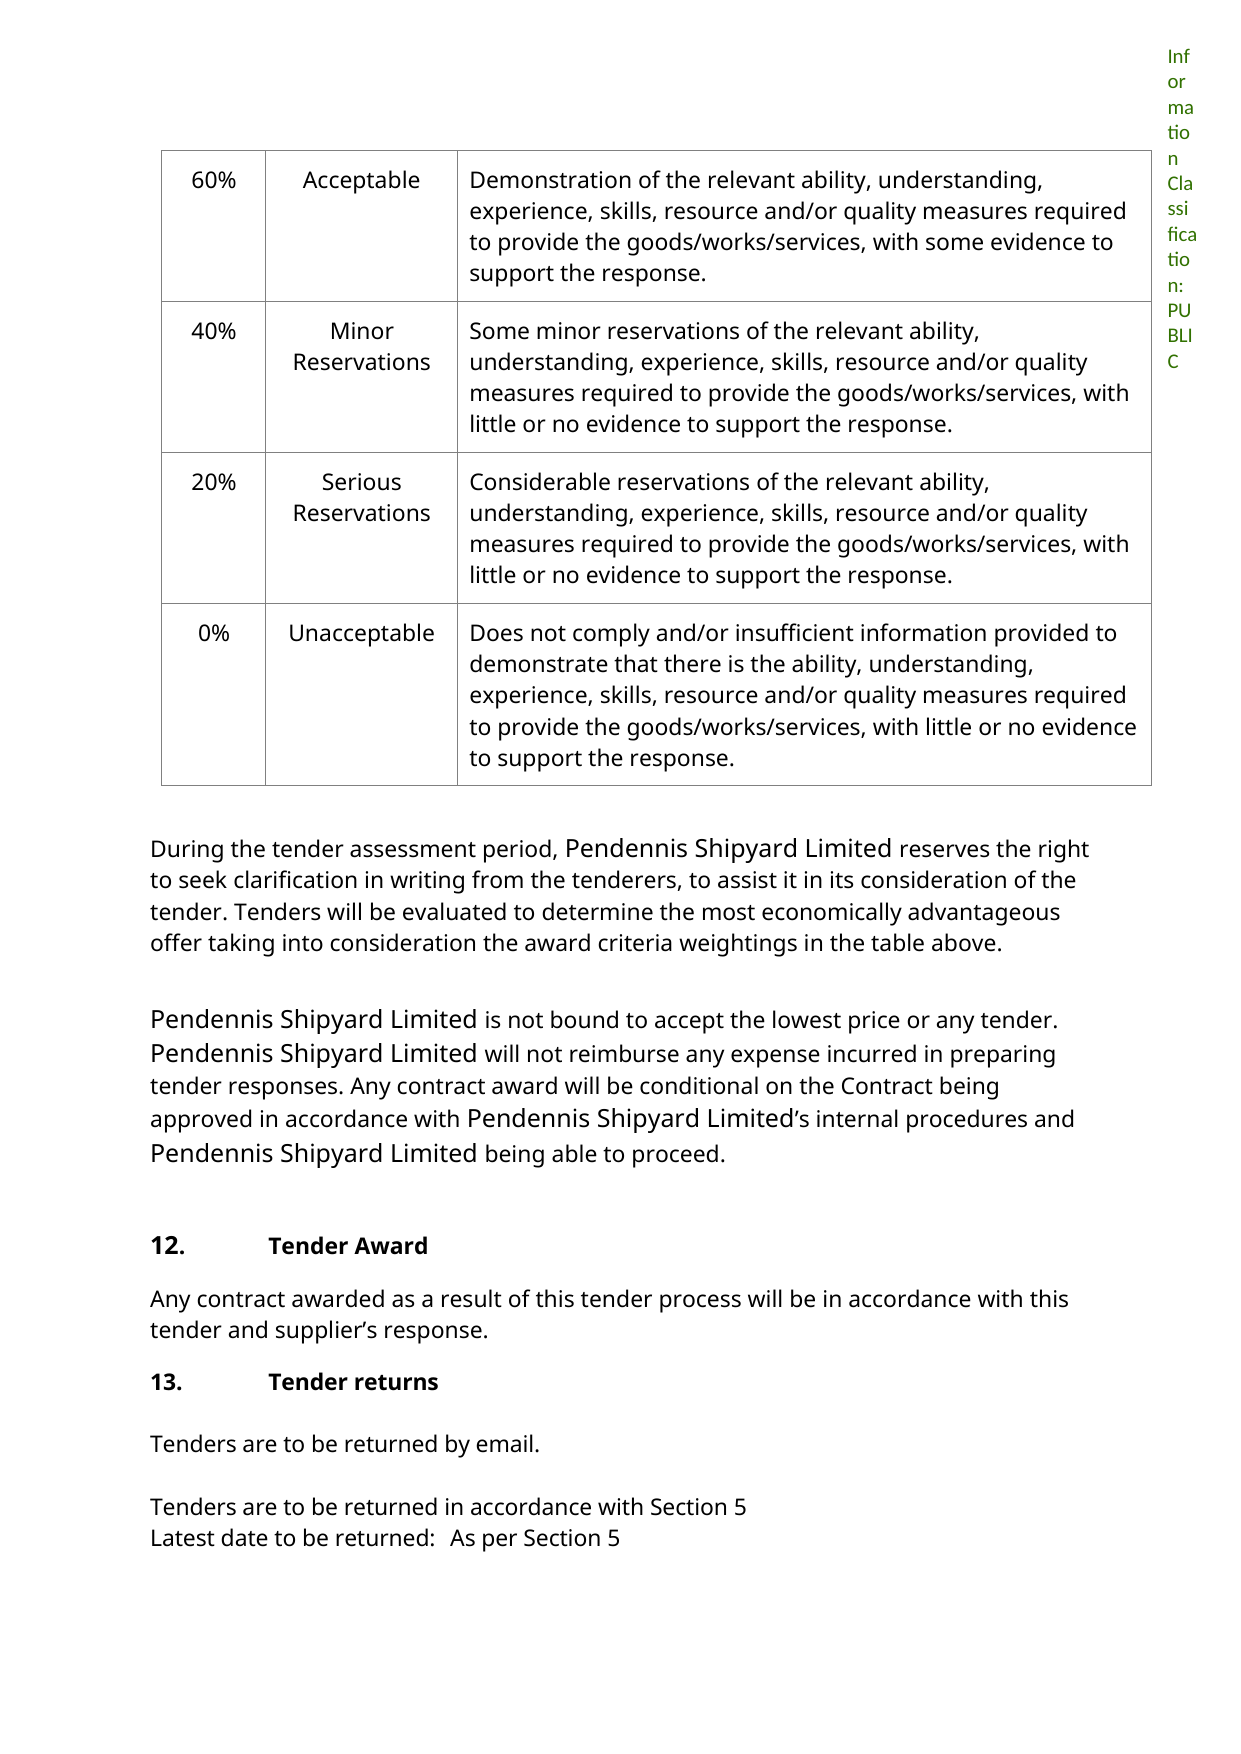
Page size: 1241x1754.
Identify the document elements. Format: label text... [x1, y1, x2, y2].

table_cell Demonstration of the relevant ability, understanding, experience, skills, resource and/or quality measures required to provide the goods/works/services, with some evidence to support the response. [458, 151, 1151, 301]
table_cell 20% [162, 453, 265, 603]
table_cell 0% [162, 604, 265, 785]
text Latest date to be returned: As per Section 5 [150, 1522, 1064, 1553]
text Pendennis Shipyard Limited is not bound to accept the lowest price or any tender. Pendennis Shipyard Limited will not reimburse any expense incurred in preparing tender responses. Any contract award will be conditional on the Contract being approved in accordance with Pendennis Shipyard Limited’s internal procedures and Pendennis Shipyard Limited being able to proceed. [150, 1002, 1090, 1169]
table_cell Serious Reservations [266, 453, 457, 603]
text Any contract awarded as a result of this tender process will be in accordance with this tender and supplier’s response. [150, 1282, 1090, 1345]
table_cell Acceptable [266, 151, 457, 301]
text Tenders are to be returned by email. [150, 1428, 1064, 1459]
table_cell Unacceptable [266, 604, 457, 785]
table_cell Some minor reservations of the relevant ability, understanding, experience, skills, resource and/or quality measures required to provide the goods/works/services, with little or no evidence to support the response. [458, 302, 1151, 452]
table_cell 60% [162, 151, 265, 301]
table_cell Minor Reservations [266, 302, 457, 452]
table_cell Considerable reservations of the relevant ability, understanding, experience, skills, resource and/or quality measures required to provide the goods/works/services, with little or no evidence to support the response. [458, 453, 1151, 603]
text Tenders are to be returned in accordance with Section 5 [150, 1491, 1064, 1522]
table_cell 40% [162, 302, 265, 452]
subtitle 13. Tender returns [150, 1366, 1090, 1397]
text 12. Tender Award [150, 1228, 1090, 1262]
table_cell Does not comply and/or insufficient information provided to demonstrate that there is the ability, understanding, experience, skills, resource and/or quality measures required to provide the goods/works/services, with little or no evidence to support the response. [458, 604, 1151, 785]
text During the tender assessment period, Pendennis Shipyard Limited reserves the right to seek clarification in writing from the tenderers, to assist it in its consideration of the tender. Tenders will be evaluated to determine the most economically advantageous offer taking into consideration the award criteria weightings in the table above. [150, 830, 1090, 958]
